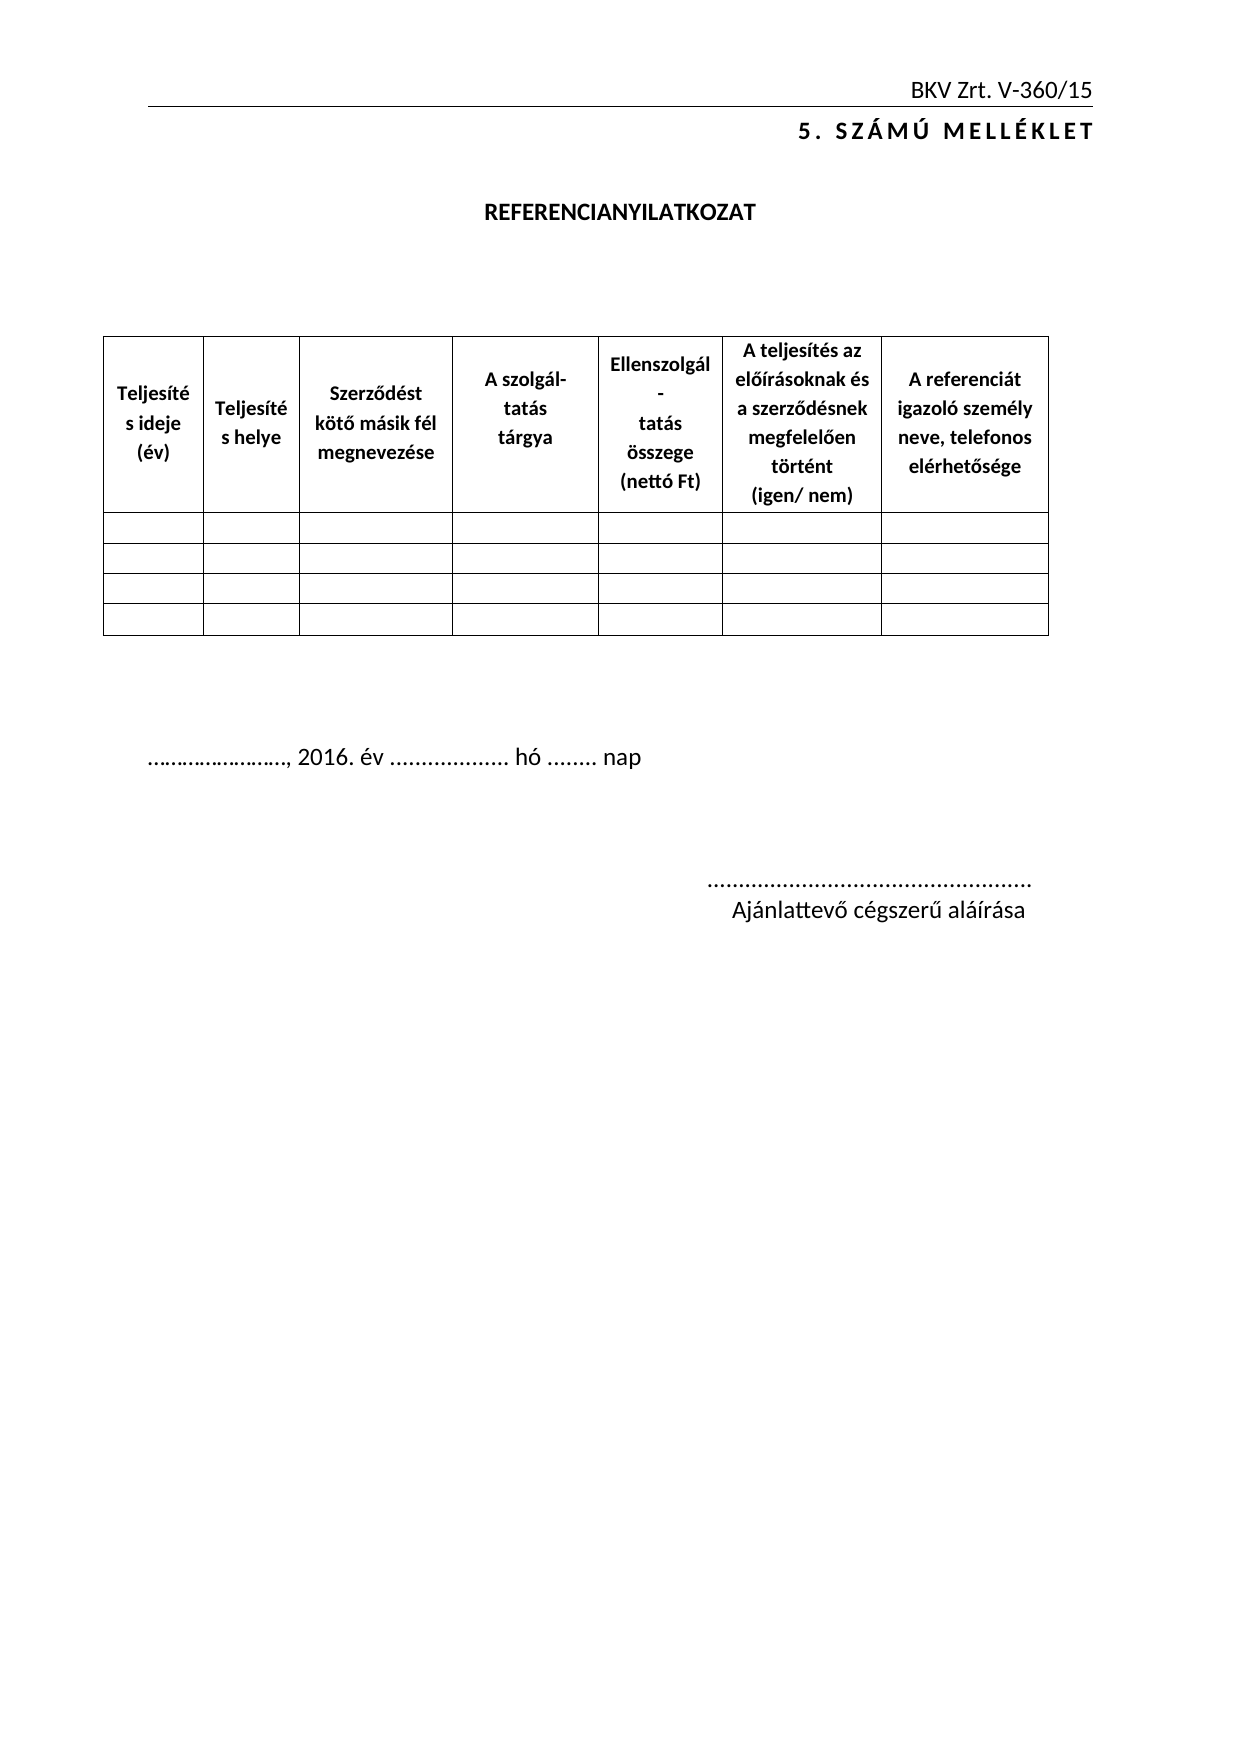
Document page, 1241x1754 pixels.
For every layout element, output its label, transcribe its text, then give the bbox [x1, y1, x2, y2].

table_header A referenciát igazoló személy neve, telefonos elérhetősége [882, 337, 1048, 512]
table_cell [882, 544, 1048, 573]
table_cell [104, 544, 203, 573]
table_cell [453, 513, 598, 543]
table_header A szolgál- tatás tárgya [453, 337, 598, 512]
table_cell [204, 544, 299, 573]
table_cell [204, 574, 299, 603]
table_cell [300, 574, 452, 603]
table_header Szerződést kötő másik fél megnevezése [300, 337, 452, 512]
text Referencianyilatkozat [148, 196, 1093, 226]
table_cell [599, 544, 722, 573]
table_cell [300, 604, 452, 634]
text 5. SZÁMÚ melléklet [148, 115, 1093, 146]
table_cell [300, 544, 452, 573]
table_cell [599, 574, 722, 603]
table_cell [453, 574, 598, 603]
table_cell [453, 604, 598, 634]
table_cell [723, 544, 881, 573]
table_cell [882, 513, 1048, 543]
table_cell [599, 513, 722, 543]
table_cell [104, 513, 203, 543]
table_cell [104, 574, 203, 603]
table_header Teljesítés helye [204, 337, 299, 512]
table_cell [882, 604, 1048, 634]
table_cell [882, 574, 1048, 603]
table_header A teljesítés az előírásoknak és a szerződésnek megfelelően történt (igen/ nem) [723, 337, 881, 512]
text ……………………, 2016. év ................... hó ........ nap [148, 742, 1093, 772]
table_cell [204, 604, 299, 634]
table_cell [104, 604, 203, 634]
table_cell [723, 604, 881, 634]
table_cell [204, 513, 299, 543]
table_cell [723, 513, 881, 543]
table_cell [723, 574, 881, 603]
table_cell [300, 513, 452, 543]
table_header Ellenszolgál- tatás összege (nettó Ft) [599, 337, 722, 512]
text Ajánlattevő cégszerű aláírása [148, 894, 1093, 925]
text ..... [148, 864, 1093, 894]
table_cell [453, 544, 598, 573]
table_header Teljesítés ideje (év) [104, 337, 203, 512]
table_cell [599, 604, 722, 634]
